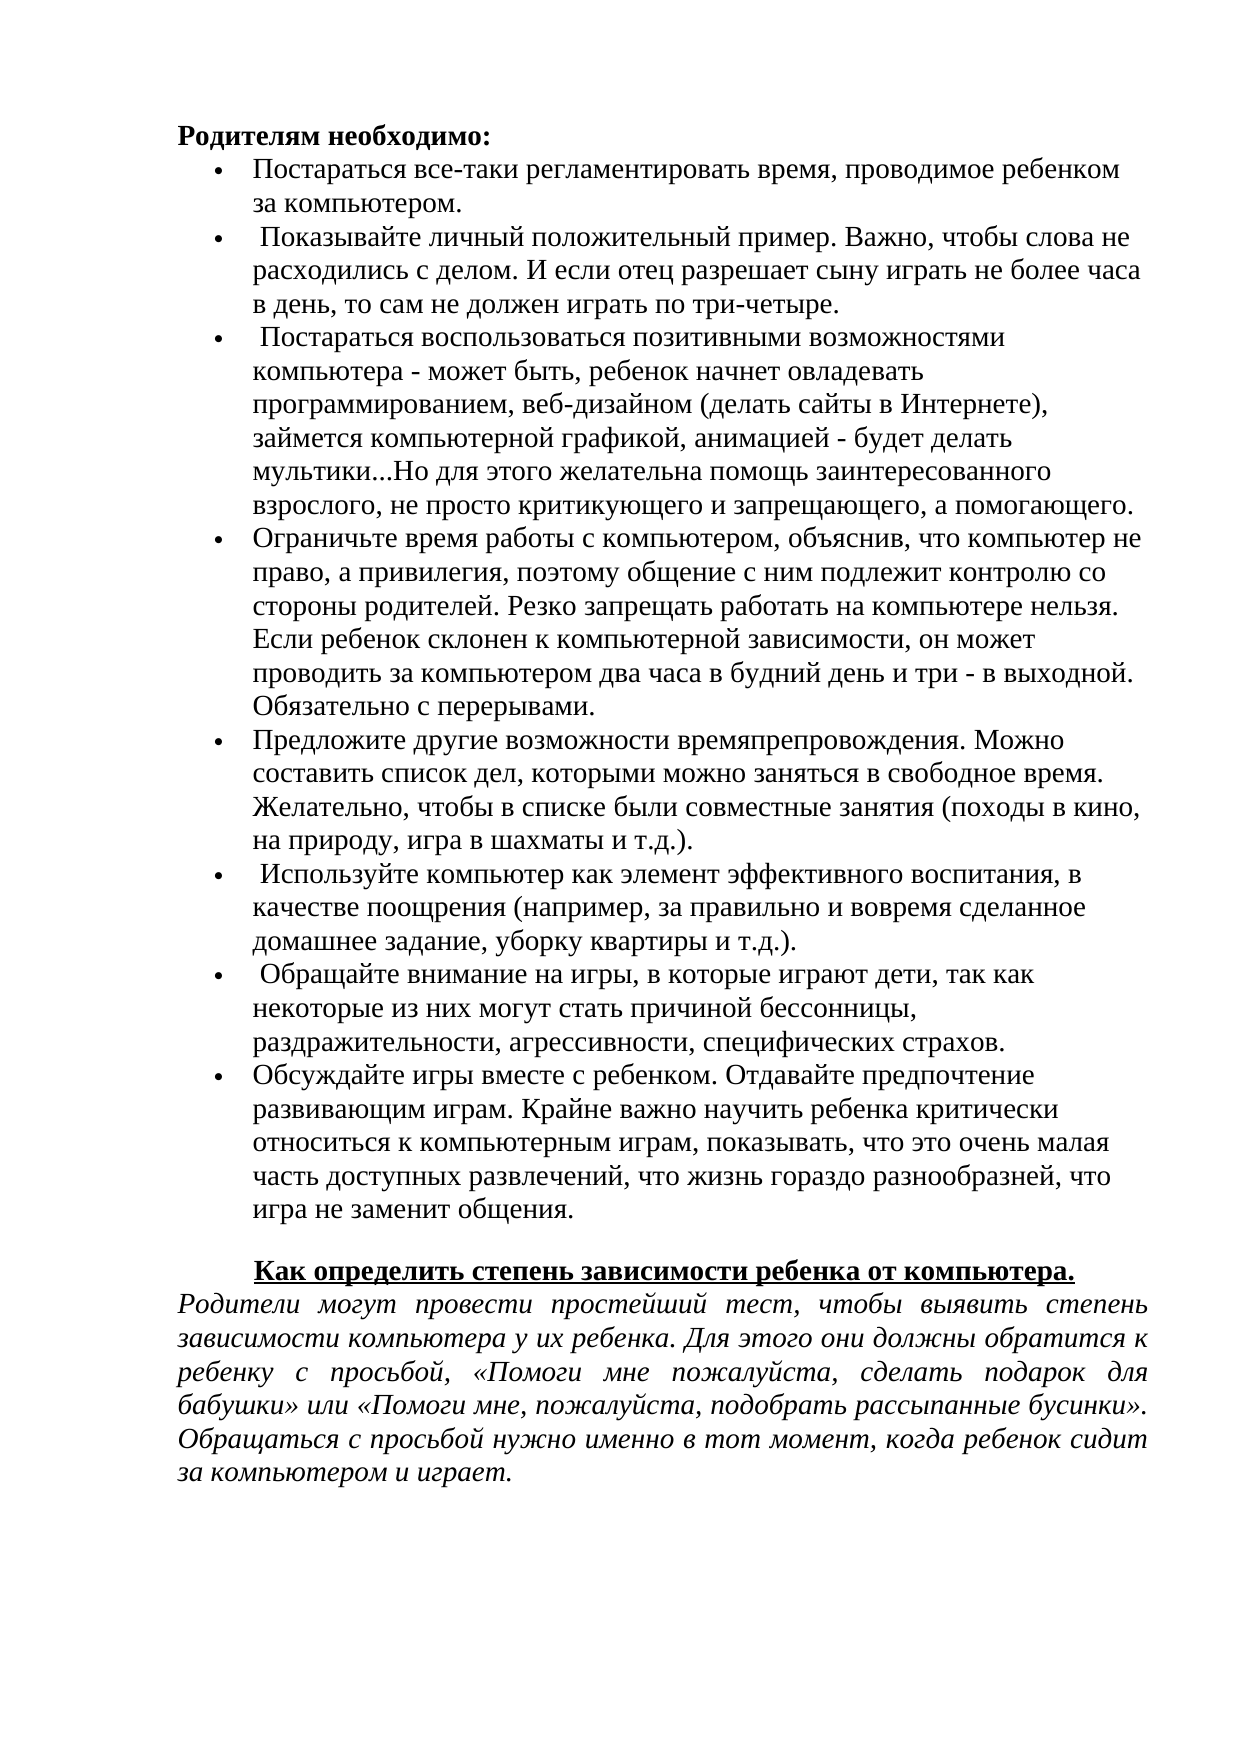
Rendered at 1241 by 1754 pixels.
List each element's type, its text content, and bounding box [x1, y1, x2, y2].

list Обращайте внимание на игры, в которые играют дети, так как некоторые из них могут стать причиной бессонницы, раздражительности, агрессивности, специфических страхов. [215, 957, 1152, 1057]
list Ограничьте время работы с компьютером, объяснив, что компьютер не право, а привилегия, поэтому общение с ним подлежит контролю со стороны родителей. Резко запрещать работать на компьютере нельзя. Если ребенок склонен к компьютерной зависимости, он может проводить за компьютером два часа в будний день и три - в выходной. Обязательно с перерывами. [215, 521, 1152, 722]
text Как определить степень зависимости ребенка от компьютера. [177, 1253, 1152, 1287]
list Постараться все-таки регламентировать время, проводимое ребенком за компьютером. [215, 152, 1152, 219]
list Предложите другие возможности времяпрепровождения. Можно составить список дел, которыми можно заняться в свободное время. Желательно, чтобы в списке были совместные занятия (походы в кино, на природу, игра в шахматы и т.д.). [215, 722, 1152, 856]
text Родители могут провести простейший тест, чтобы выявить степень зависимости компьютера у их ребенка. Для этого они должны обратится к ребенку с просьбой, «Помоги мне пожалуйста, сделать подарок для бабушки» или «Помоги мне, пожалуйста, подобрать рассыпанные бусинки». Обращаться с просьбой нужно именно в тот момент, когда ребенок сидит за компьютером и играет. [177, 1287, 1152, 1488]
list Используйте компьютер как элемент эффективного воспитания, в качестве поощрения (например, за правильно и вовремя сделанное домашнее задание, уборку квартиры и т.д.). [215, 856, 1152, 957]
list Постараться воспользоваться позитивными возможностями компьютера - может быть, ребенок начнет овладевать программированием, веб-дизайном (делать сайты в Интернете), займется компьютерной графикой, анимацией - будет делать мультики...Но для этого желательна помощь заинтересованного взрослого, не просто критикующего и запрещающего, а помогающего. [215, 319, 1152, 521]
list Показывайте личный положительный пример. Важно, чтобы слова не расходились с делом. И если отец разрешает сыну играть не более часа в день, то сам не должен играть по три-четыре. [215, 219, 1152, 319]
list Обсуждайте игры вместе с ребенком. Отдавайте предпочтение развивающим играм. Крайне важно научить ребенка критически относиться к компьютерным играм, показывать, что это очень малая часть доступных развлечений, что жизнь гораздо разнообразней, что игра не заменит общения. [215, 1057, 1152, 1225]
text Родителям необходимо: [177, 118, 1152, 152]
